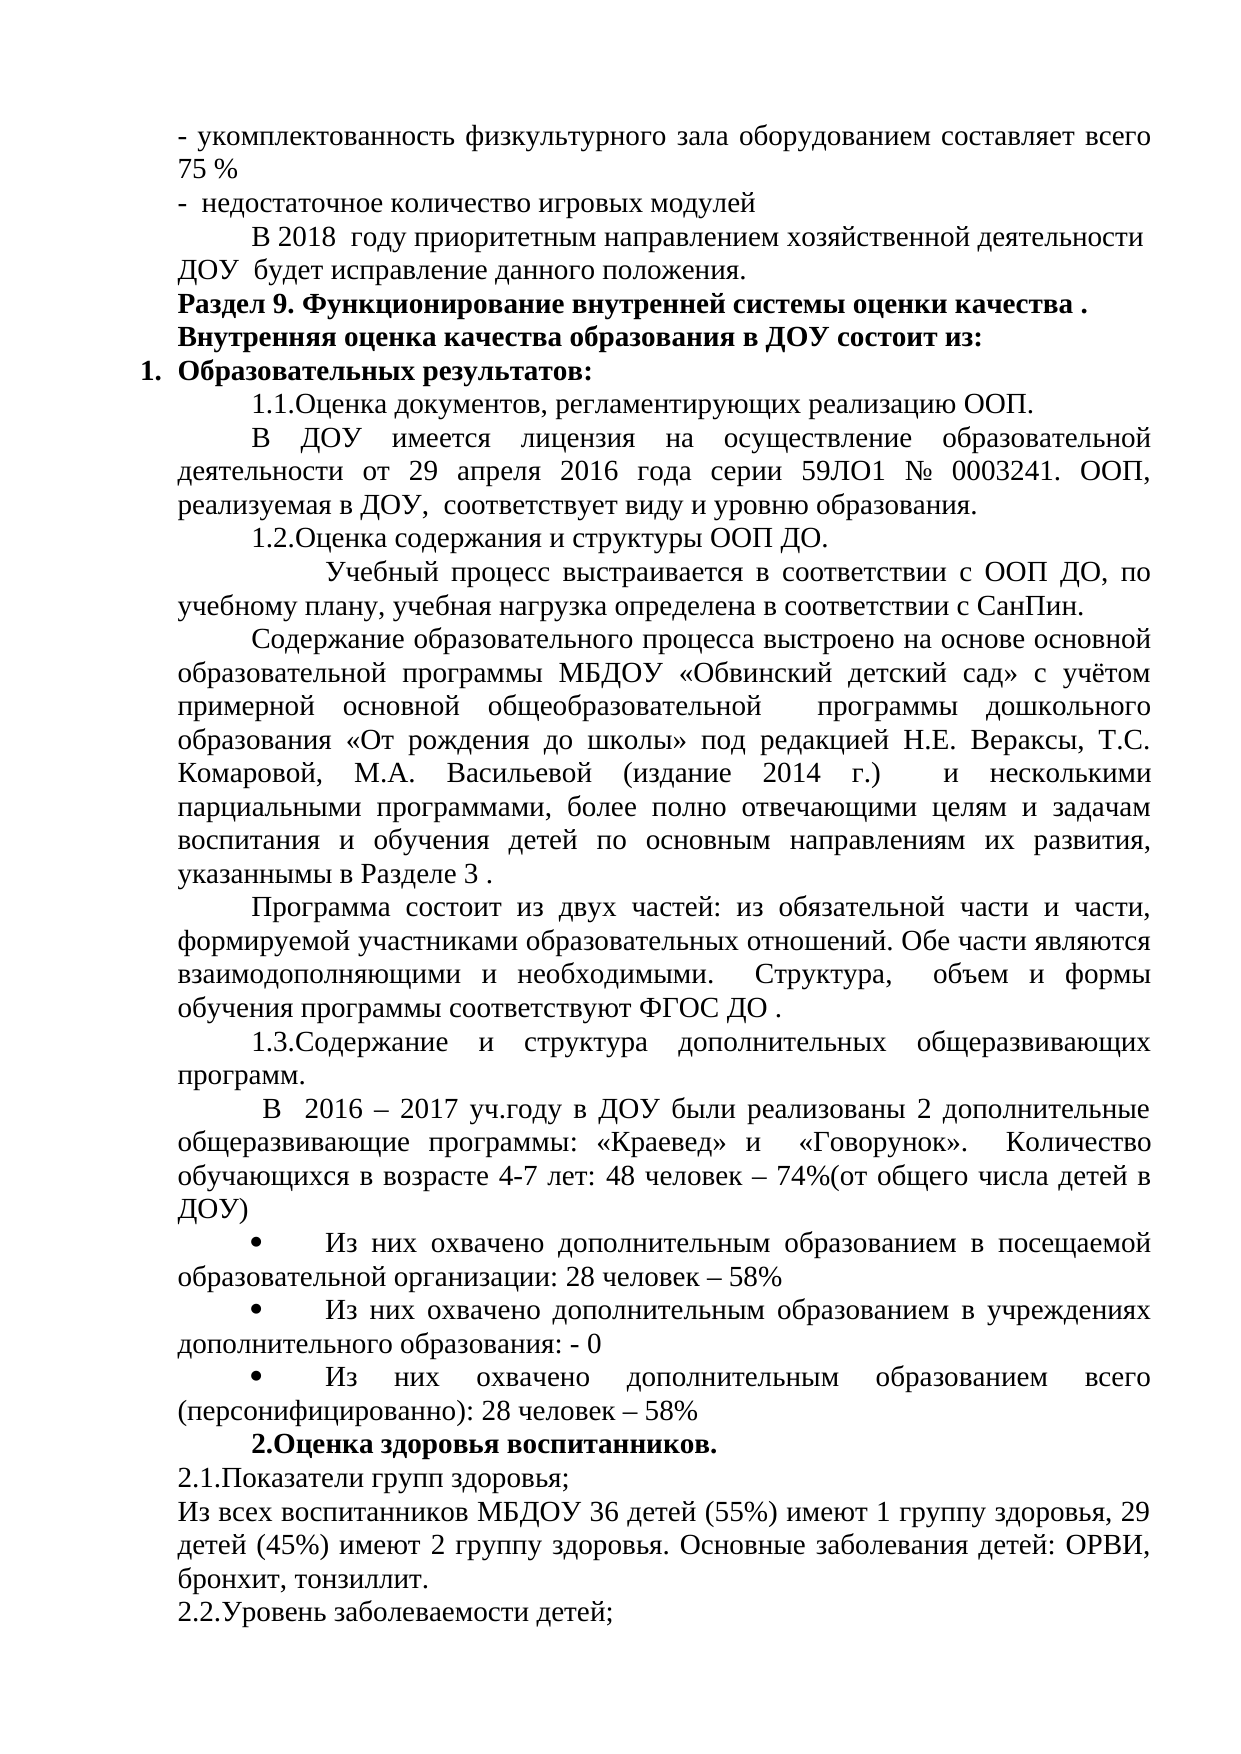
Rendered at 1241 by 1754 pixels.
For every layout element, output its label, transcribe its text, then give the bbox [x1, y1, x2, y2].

text 2.1.Показатели групп здоровья; [177, 1460, 1152, 1494]
text Внутренняя оценка качества образования в ДОУ состоит из: [177, 319, 1152, 353]
text Содержание образовательного процесса выстроено на основе основной образовательной программы МБДОУ «Обвинский детский сад» с учётом примерной основной общеобразовательной программы дошкольного образования «От рождения до школы» под редакцией Н.Е. Вераксы, Т.С. Комаровой, М.А. Васильевой (издание 2014 г.) и несколькими парциальными программами, более полно отвечающими целям и задачам воспитания и обучения детей по основным направлениям их развития, указаннымы в Разделе 3 . [177, 621, 1152, 889]
list Из них охвачено дополнительным образованием в посещаемой образовательной организации: 28 человек – 58% [177, 1225, 1152, 1292]
text В 2016 – 2017 уч.году в ДОУ были реализованы 2 дополнительные общеразвивающие программы: «Краевед» и «Говорунок». Количество обучающихся в возрасте 4-7 лет: 48 человек – 74%(от общего числа детей в ДОУ) [177, 1091, 1152, 1225]
text - укомплектованность физкультурного зала оборудованием составляет всего 75 % [177, 118, 1152, 185]
text - недостаточное количество игровых модулей [177, 185, 1152, 219]
text В 2018 году приоритетным направлением хозяйственной деятельности ДОУ будет исправление данного положения. [177, 219, 1152, 286]
text Раздел 9. Функционирование внутренней системы оценки качества . [177, 286, 1152, 319]
list Образовательных результатов: [140, 353, 1152, 386]
text Учебный процесс выстраивается в соответствии с ООП ДО, по учебному плану, учебная нагрузка определена в соответствии с СанПин. [177, 554, 1152, 621]
text Программа состоит из двух частей: из обязательной части и части, формируемой участниками образовательных отношений. Обе части являются взаимодополняющими и необходимыми. Структура, объем и формы обучения программы соответствуют ФГОС ДО . [177, 889, 1152, 1024]
text Из всех воспитанников МБДОУ 36 детей (55%) имеют 1 группу здоровья, 29 детей (45%) имеют 2 группу здоровья. Основные заболевания детей: ОРВИ, бронхит, тонзиллит. [177, 1494, 1152, 1594]
text 2.2.Уровень заболеваемости детей; [177, 1594, 1152, 1628]
text В ДОУ имеется лицензия на осуществление образовательной деятельности от 29 апреля 2016 года серии 59ЛО1 № 0003241. ООП, реализуемая в ДОУ, соответствует виду и уровню образования. [177, 420, 1152, 521]
text 1.3.Содержание и структура дополнительных общеразвивающих программ. [177, 1024, 1152, 1091]
text 1.2.Оценка содержания и структуры ООП ДО. [177, 521, 1152, 554]
list Из них охвачено дополнительным образованием всего (персонифицированно): 28 человек – 58% [177, 1359, 1152, 1427]
text 1.1.Оценка документов, регламентирующих реализацию ООП. [177, 386, 1152, 420]
text 2.Оценка здоровья воспитанников. [177, 1427, 1152, 1460]
list Из них охвачено дополнительным образованием в учреждениях дополнительного образования: - 0 [177, 1292, 1152, 1359]
